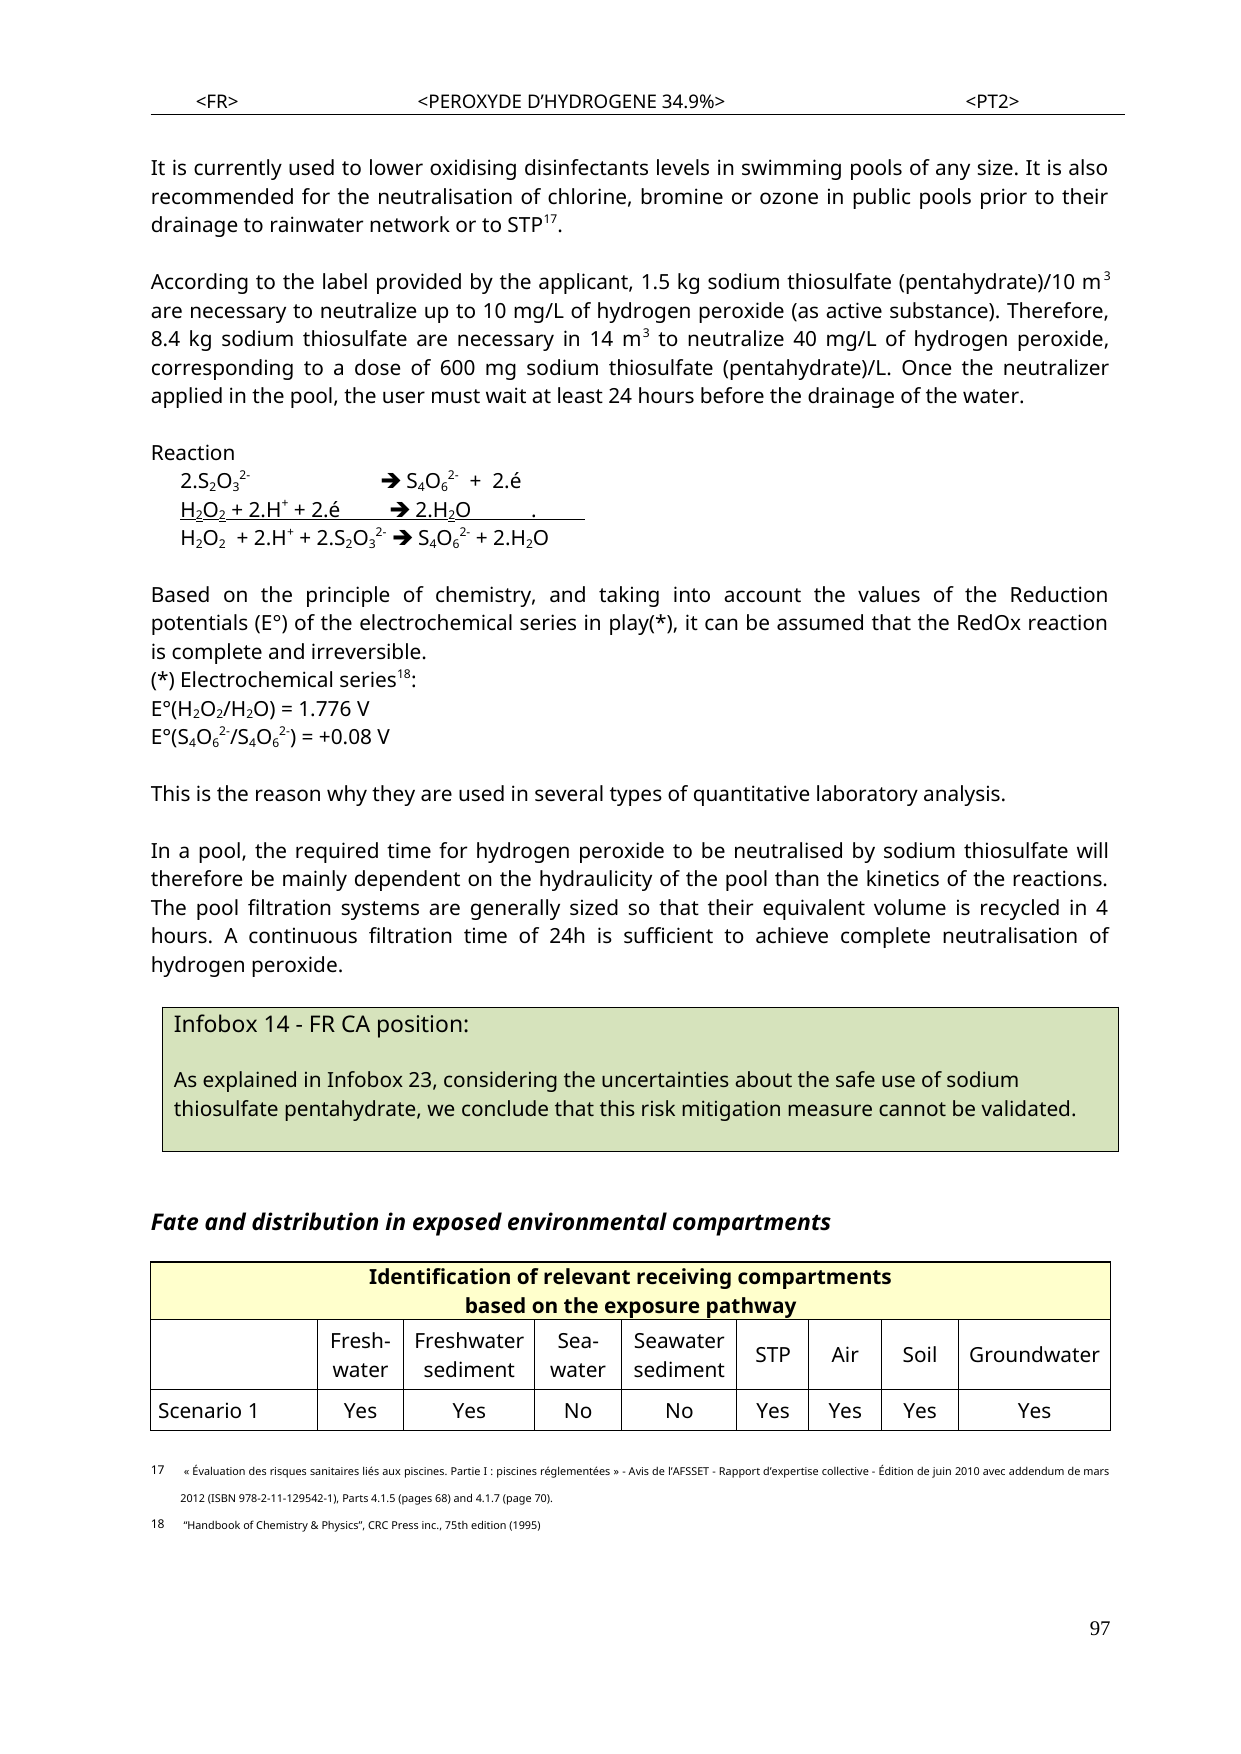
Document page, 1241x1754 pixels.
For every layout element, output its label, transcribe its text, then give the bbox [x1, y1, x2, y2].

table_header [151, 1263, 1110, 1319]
text (*) Electrochemical series: [151, 665, 1110, 694]
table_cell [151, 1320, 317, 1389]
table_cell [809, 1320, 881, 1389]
text 2.S2O32- S4O62- + 2.é [180, 466, 1110, 495]
text It is currently used to lower oxidising disinfectants levels in swimming pools of any size. It is also recommended for the neutralisation of chlorine, bromine or ozone in public pools prior to their drainage to rainwater network or to STP. [151, 153, 1110, 239]
text E°(H2O2/H2O) = 1.776 V [151, 694, 1110, 722]
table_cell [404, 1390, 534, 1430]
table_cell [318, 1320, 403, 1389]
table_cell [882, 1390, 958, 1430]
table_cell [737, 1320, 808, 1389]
text According to the label provided by the applicant, 1.5 kg sodium thiosulfate (pentahydrate)/10 m3 are necessary to neutralize up to 10 mg/L of hydrogen peroxide (as active substance). Therefore, 8.4 kg sodium thiosulfate are necessary in 14 m3 to neutralize 40 mg/L of hydrogen peroxide, corresponding to a dose of 600 mg sodium thiosulfate (pentahydrate)/L. Once the neutralizer applied in the pool, the user must wait at least 24 hours before the drainage of the water. [151, 267, 1110, 409]
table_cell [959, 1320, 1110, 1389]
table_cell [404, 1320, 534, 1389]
text In a pool, the required time for hydrogen peroxide to be neutralised by sodium thiosulfate will therefore be mainly dependent on the hydraulicity of the pool than the kinetics of the reactions. The pool filtration systems are generally sized so that their equivalent volume is recycled in 4 hours. A continuous filtration time of 24h is sufficient to achieve complete neutralisation of hydrogen peroxide. [151, 836, 1110, 978]
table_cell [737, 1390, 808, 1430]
text This is the reason why they are used in several types of quantitative laboratory analysis. [151, 779, 1110, 808]
text Reaction [151, 438, 1110, 466]
text E°(S4O62-/S4O62-) = +0.08 V [151, 722, 1110, 751]
text H2O2 + 2.H+ + 2.S2O32- S4O62- + 2.H2O [180, 523, 1110, 552]
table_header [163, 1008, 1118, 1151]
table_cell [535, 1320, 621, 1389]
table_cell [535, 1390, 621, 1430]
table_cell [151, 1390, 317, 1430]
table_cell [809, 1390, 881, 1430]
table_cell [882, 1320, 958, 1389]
text Fate and distribution in exposed environmental compartments [151, 1206, 1110, 1237]
text H2O2 + 2.H+ + 2.é 2.H2O . [180, 495, 1110, 523]
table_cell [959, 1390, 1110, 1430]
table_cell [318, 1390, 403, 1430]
text Based on the principle of chemistry, and taking into account the values of the Reduction potentials (E°) of the electrochemical series in play(*), it can be assumed that the RedOx reaction is complete and irreversible. [151, 580, 1110, 665]
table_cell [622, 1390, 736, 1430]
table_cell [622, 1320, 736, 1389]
